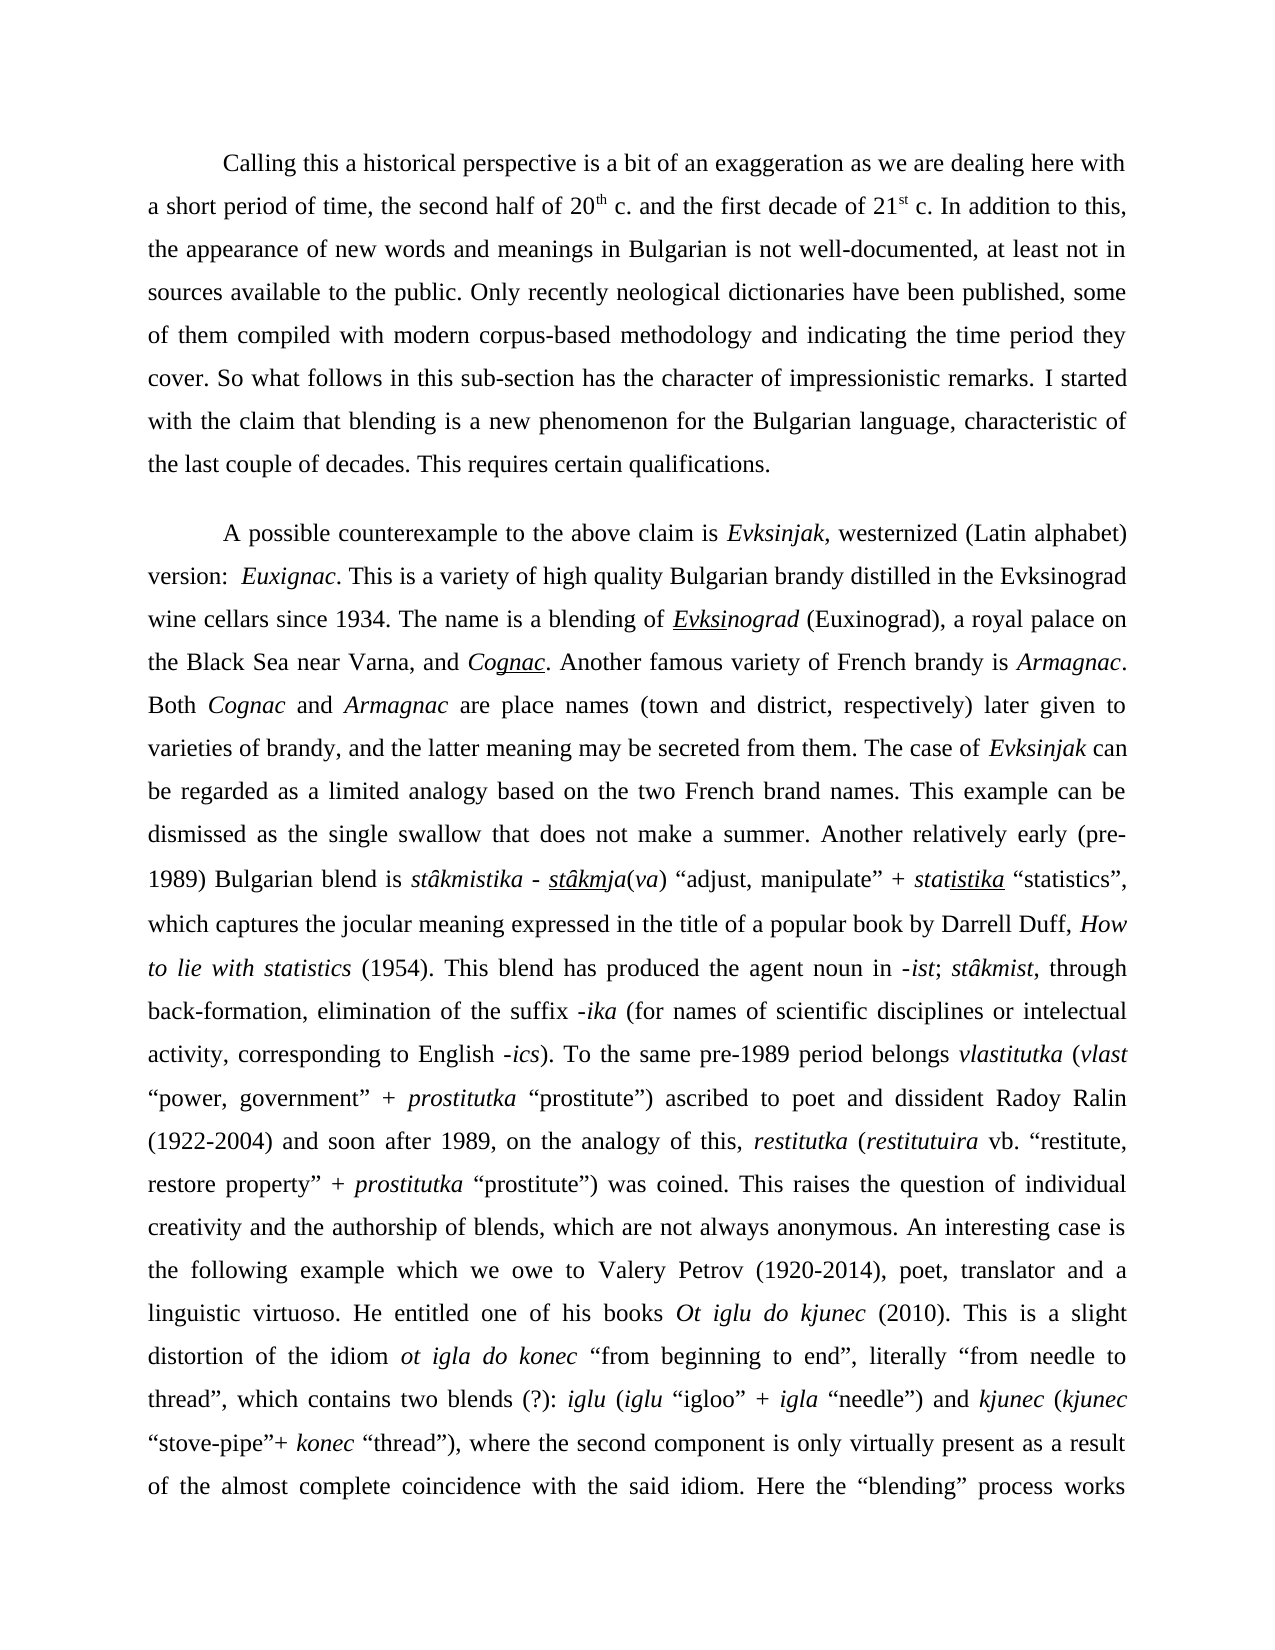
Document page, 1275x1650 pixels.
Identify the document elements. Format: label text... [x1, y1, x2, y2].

text Calling this a historical perspective is a bit of an exaggeration as we are dealing here with a short period of time, the second half of 20th c. and the first decade of 21st c. In addition to this, the appearance of new words and meanings in Bulgarian is not well-documented, at least not in sources available to the public. Only recently neological dictionaries have been published, some of them compiled with modern corpus-based methodology and indicating the time period they cover. So what follows in this sub-section has the character of impressionistic remarks. I started with the claim that blending is a new phenomenon for the Bulgarian language, characteristic of the last couple of decades. This requires certain qualifications. [148, 148, 1127, 478]
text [148, 518, 1127, 1499]
